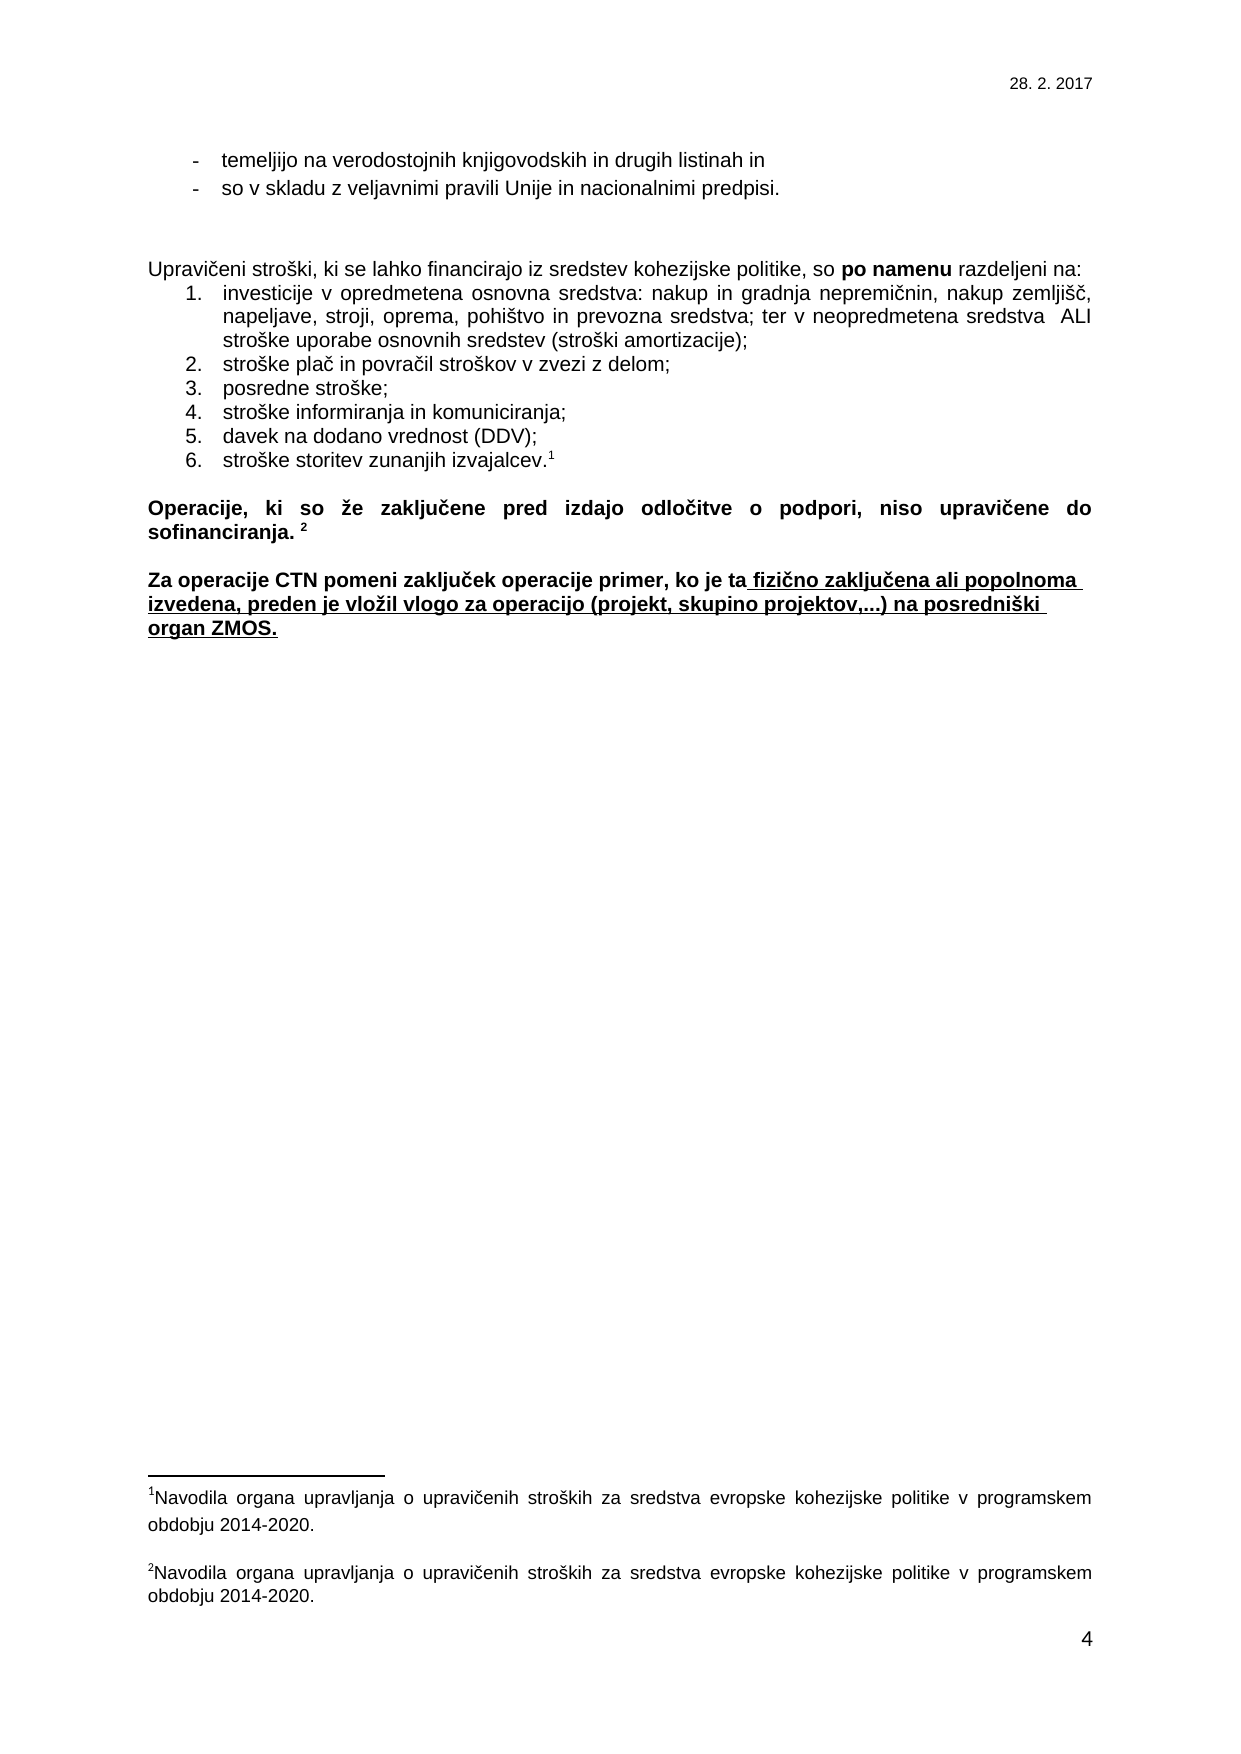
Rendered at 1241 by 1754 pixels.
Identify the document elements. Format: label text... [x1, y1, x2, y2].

list so v skladu z veljavnimi pravili Unije in nacionalnimi predpisi. [192, 176, 1093, 200]
list davek na dodano vrednost (DDV); [185, 424, 1093, 448]
list stroške plač in povračil stroškov v zvezi z delom; [185, 352, 1093, 376]
text Upravičeni stroški, ki se lahko financirajo iz sredstev kohezijske politike, so po namenu razdeljeni na: [148, 256, 1093, 280]
list stroške informiranja in komuniciranja; [185, 400, 1093, 424]
table_header Za operacije CTN pomeni zaključek operacije primer, ko je ta fizično zaključena ali popolnoma izvedena, preden je vložil vlogo za operacijo (projekt, skupino projektov,...) na posredniški organ ZMOS. [148, 568, 1093, 640]
list posredne stroške; [185, 376, 1093, 400]
list temeljijo na verodostojnih knjigovodskih in drugih listinah in [192, 148, 1093, 172]
list investicije v opredmetena osnovna sredstva: nakup in gradnja nepremičnin, nakup zemljišč, napeljave, stroji, oprema, pohištvo in prevozna sredstva; ter v neopredmetena sredstva ALI stroške uporabe osnovnih sredstev (stroški amortizacije); [185, 280, 1093, 352]
list stroške storitev zunanjih izvajalcev. [185, 448, 1093, 472]
text Operacije, ki so že zaključene pred izdajo odločitve o podpori, niso upravičene do sofinanciranja. [148, 496, 1093, 544]
